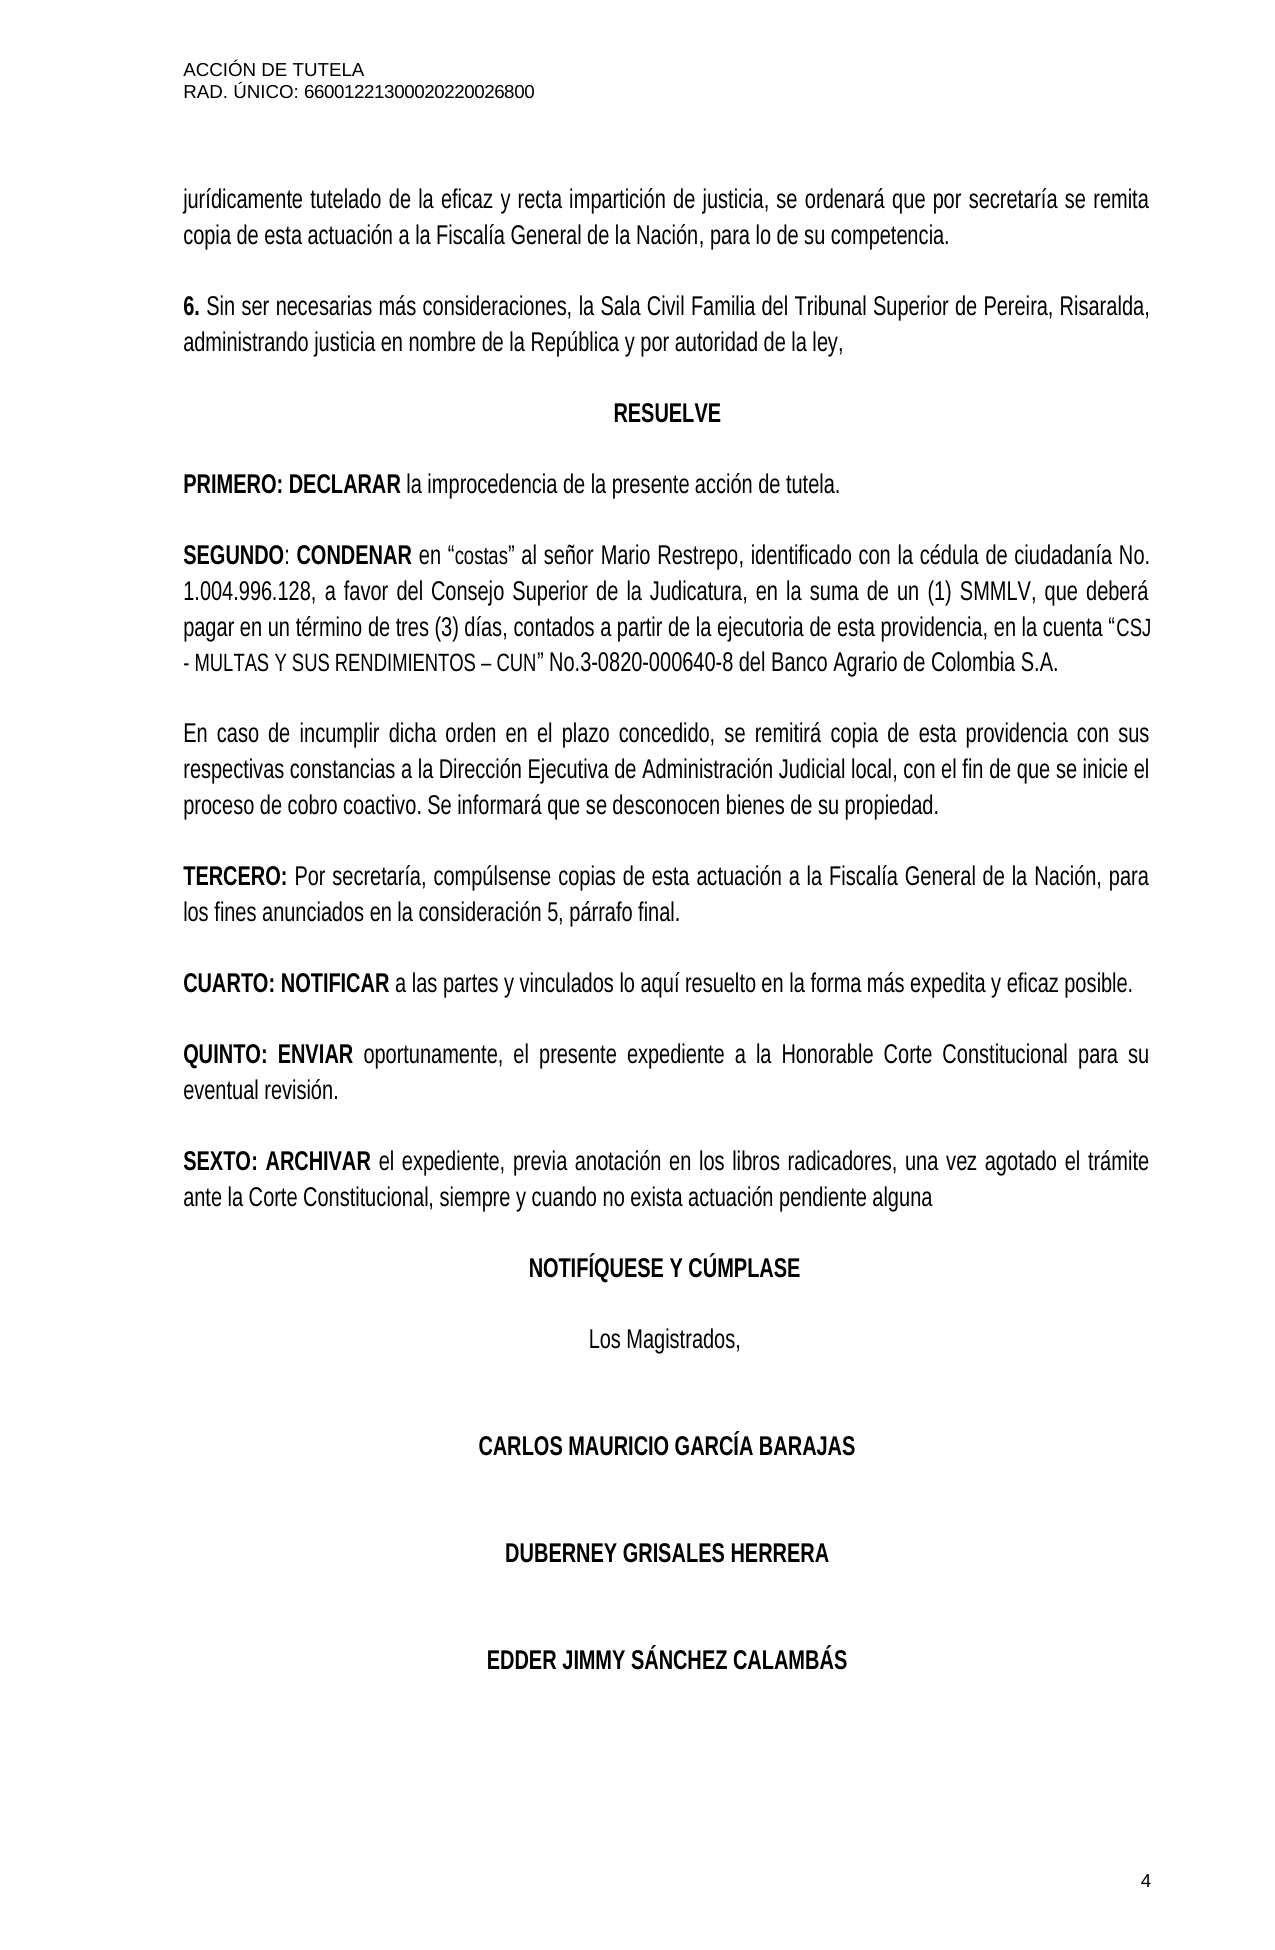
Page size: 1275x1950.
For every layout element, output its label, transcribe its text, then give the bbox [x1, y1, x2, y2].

text QUINTO: ENVIAR oportunamente, el presente expediente a la Honorable Corte Constitucional para su eventual revisión. [183, 1038, 1151, 1105]
text SEGUNDO: CONDENAR en “costas” al señor Mario Restrepo, identificado con la cédula de ciudadanía No. 1.004.996.128, a favor del Consejo Superior de la Judicatura, en la suma de un (1) SMMLV, que deberá pagar en un término de tres (3) días, contados a partir de la ejecutoria de esta providencia, en la cuenta “CSJ - MULTAS Y SUS RENDIMIENTOS – CUN” No.3-0820-000640-8 del Banco Agrario de Colombia S.A. [183, 539, 1151, 677]
text EDDER JIMMY SÁNCHEZ CALAMBÁS [183, 1644, 1151, 1675]
text SEXTO: ARCHIVAR el expediente, previa anotación en los libros radicadores, una vez agotado el trámite ante la Corte Constitucional, siempre y cuando no exista actuación pendiente alguna [183, 1145, 1151, 1212]
text En caso de incumplir dicha orden en el plazo concedido, se remitirá copia de esta providencia con sus respectivas constancias a la Dirección Ejecutiva de Administración Judicial local, con el fin de que se inicie el proceso de cobro coactivo. Se informará que se desconocen bienes de su propiedad. [183, 717, 1151, 820]
text NOTIFÍQUESE Y CÚMPLASE [183, 1252, 1146, 1283]
text Los Magistrados, [183, 1323, 1146, 1354]
text DUBERNEY GRISALES HERRERA [183, 1537, 1151, 1568]
text CUARTO: NOTIFICAR a las partes y vinculados lo aquí resuelto en la forma más expedita y eficaz posible. [183, 967, 1151, 998]
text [183, 183, 1151, 250]
text PRIMERO: DECLARAR la improcedencia de la presente acción de tutela. [183, 468, 1151, 499]
text RESUELVE [183, 397, 1151, 428]
text 6. Sin ser necesarias más consideraciones, la Sala Civil Familia del Tribunal Superior de Pereira, Risaralda, administrando justicia en nombre de la República y por autoridad de la ley, [183, 290, 1151, 357]
text CARLOS MAURICIO GARCÍA BARAJAS [183, 1430, 1151, 1461]
text TERCERO: Por secretaría, compúlsense copias de esta actuación a la Fiscalía General de la Nación, para los fines anunciados en la consideración 5, párrafo final. [183, 860, 1151, 927]
